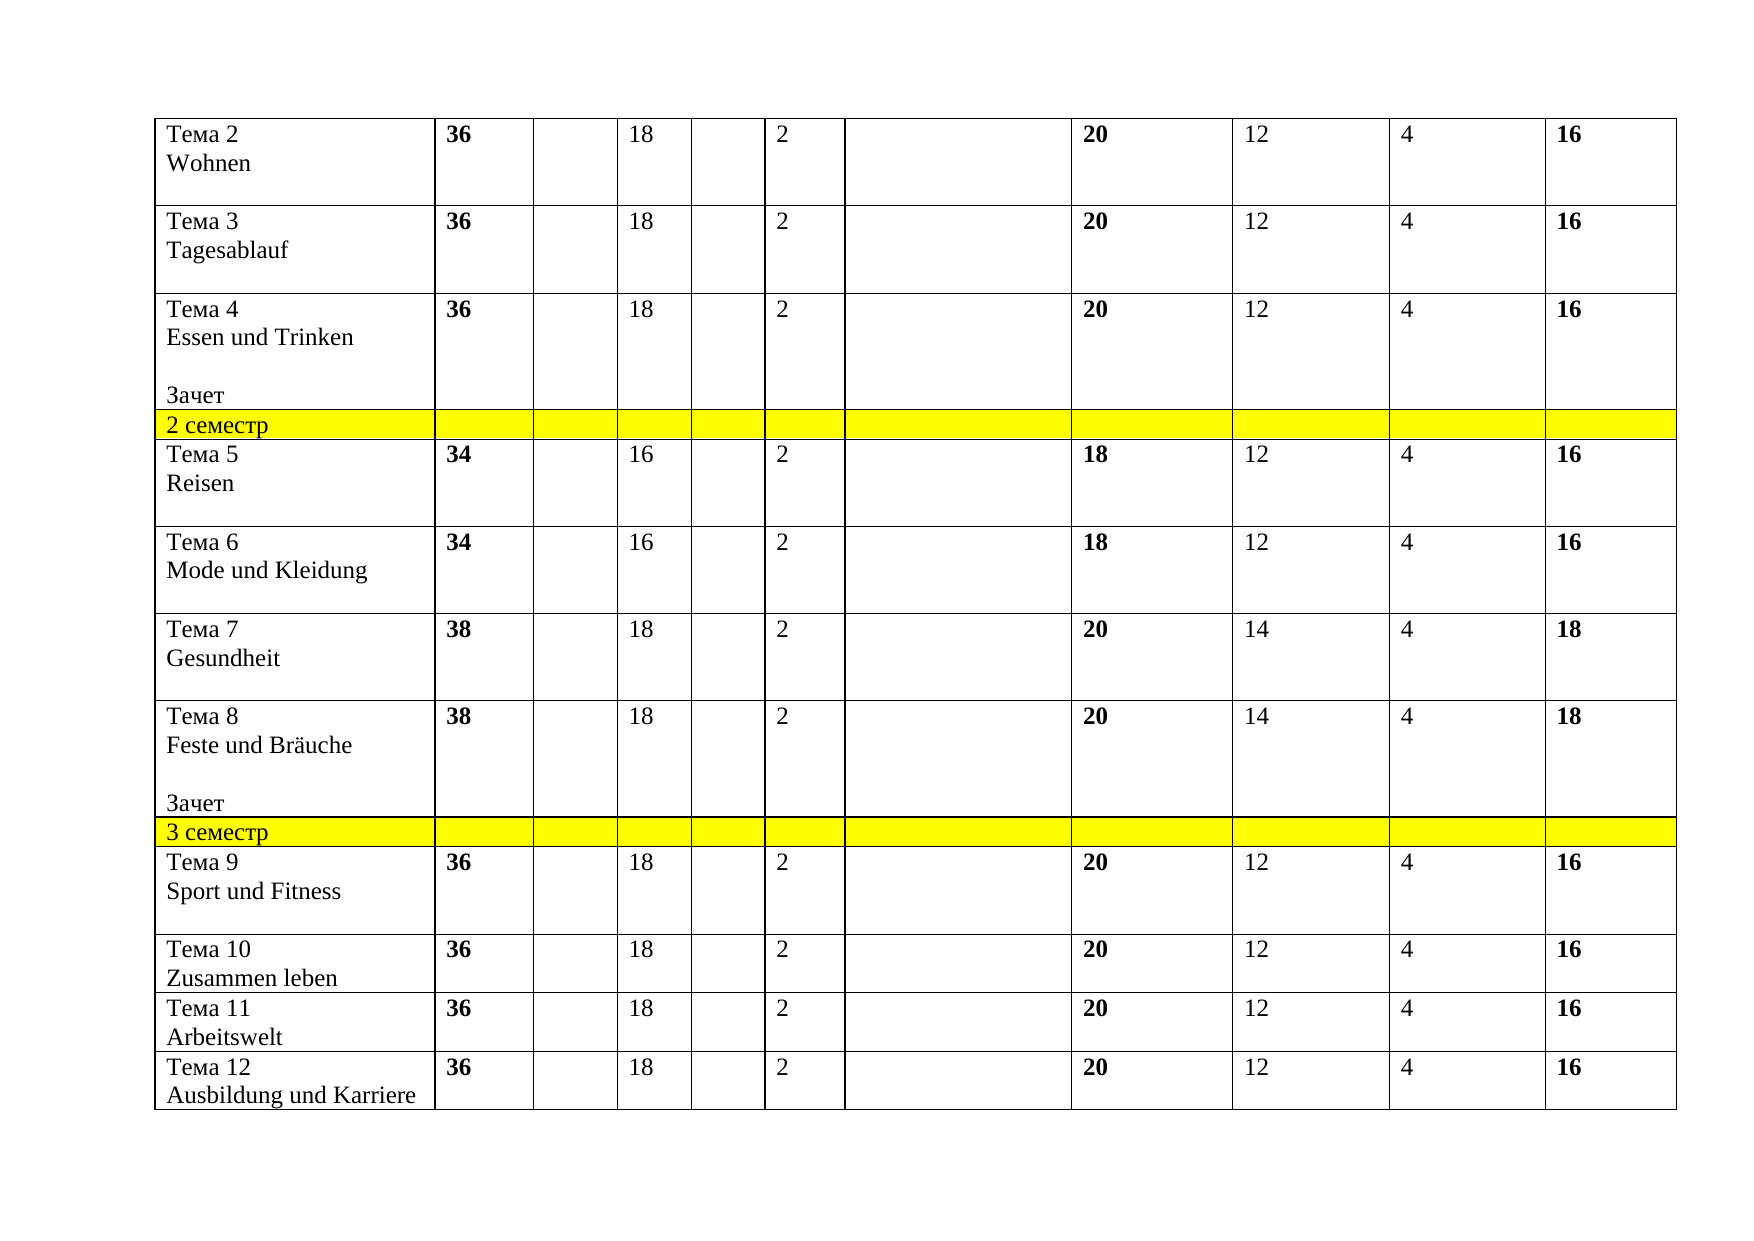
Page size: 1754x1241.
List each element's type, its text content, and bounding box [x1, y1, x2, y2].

table_cell [1546, 410, 1676, 438]
table_cell [692, 614, 764, 700]
table_cell 34 [436, 527, 533, 613]
table_cell 16 [1546, 993, 1676, 1051]
table_cell [846, 614, 1071, 700]
table_cell [534, 410, 617, 438]
table_cell 2 [766, 294, 844, 409]
table_cell 18 [618, 935, 691, 992]
table_cell 18 [618, 119, 691, 205]
table_cell [534, 1052, 617, 1109]
table_cell [618, 818, 691, 846]
table_cell [692, 527, 764, 613]
table_cell 36 [436, 993, 533, 1051]
table_cell 16 [1546, 1052, 1676, 1109]
table_cell 3 семестр [156, 818, 434, 846]
table_cell 4 [1390, 440, 1545, 526]
table_cell 36 [436, 294, 533, 409]
table_cell 36 [436, 1052, 533, 1109]
table_cell [846, 206, 1071, 293]
table_cell 20 [1072, 294, 1232, 409]
table_cell [692, 294, 764, 409]
table_cell [846, 993, 1071, 1051]
table_cell 2 [766, 935, 844, 992]
table_cell 12 [1233, 527, 1389, 613]
table_cell [1072, 818, 1232, 846]
table_cell 2 [766, 701, 844, 816]
table_cell 20 [1072, 701, 1232, 816]
table_cell [692, 410, 764, 438]
table_cell [618, 410, 691, 438]
table_cell [534, 701, 617, 816]
table_cell 18 [618, 206, 691, 293]
table_cell [692, 119, 764, 205]
table_cell 18 [618, 1052, 691, 1109]
table_cell [436, 410, 533, 438]
table_cell 18 [618, 614, 691, 700]
table_cell [692, 206, 764, 293]
table_cell 2 [766, 1052, 844, 1109]
table_cell 18 [1546, 701, 1676, 816]
table_cell 38 [436, 701, 533, 816]
table_cell 20 [1072, 614, 1232, 700]
table_cell 36 [436, 119, 533, 205]
table_cell [692, 818, 764, 846]
table_cell Тема 5 Reisen [156, 440, 434, 526]
table_cell Тема 9 Sport und Fitness [156, 847, 434, 933]
table_cell 12 [1233, 1052, 1389, 1109]
table_cell [766, 818, 844, 846]
table_cell 2 [766, 993, 844, 1051]
table_cell [1390, 818, 1545, 846]
table_cell [846, 847, 1071, 933]
table_cell [1072, 410, 1232, 438]
table_cell [692, 847, 764, 933]
table_cell [846, 527, 1071, 613]
table_cell 18 [618, 993, 691, 1051]
table_cell 4 [1390, 993, 1545, 1051]
table_cell [692, 993, 764, 1051]
table_cell 2 [766, 119, 844, 205]
table_cell 4 [1390, 701, 1545, 816]
table_cell 2 [766, 847, 844, 933]
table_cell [156, 1052, 434, 1109]
table_cell [436, 818, 533, 846]
table_cell [692, 935, 764, 992]
table_cell 2 [766, 206, 844, 293]
table_cell 12 [1233, 294, 1389, 409]
table_cell 4 [1390, 614, 1545, 700]
table_cell 12 [1233, 119, 1389, 205]
table_cell Тема 6 Mode und Kleidung [156, 527, 434, 613]
table_cell [846, 818, 1071, 846]
table_cell 18 [1072, 527, 1232, 613]
table_cell 4 [1390, 847, 1545, 933]
table_cell 2 семестр [156, 410, 434, 438]
table_cell [534, 818, 617, 846]
table_cell 4 [1390, 1052, 1545, 1109]
table_cell 36 [436, 847, 533, 933]
table_cell 20 [1072, 993, 1232, 1051]
table_cell 20 [1072, 206, 1232, 293]
table_cell 12 [1233, 847, 1389, 933]
table_cell [846, 440, 1071, 526]
table_cell [534, 935, 617, 992]
table_cell 36 [436, 206, 533, 293]
table_cell 18 [1072, 440, 1232, 526]
table_cell [692, 701, 764, 816]
table_cell [534, 527, 617, 613]
table_cell Тема 8 Feste und Bräuche Зачет [156, 701, 434, 816]
table_cell [534, 993, 617, 1051]
table_cell 18 [618, 294, 691, 409]
table_cell 20 [1072, 1052, 1232, 1109]
table_cell Тема 7 Gesundheit [156, 614, 434, 700]
table_cell 34 [436, 440, 533, 526]
table_cell 2 [766, 614, 844, 700]
table_cell [1390, 410, 1545, 438]
table_cell [846, 1052, 1071, 1109]
table_cell 16 [1546, 294, 1676, 409]
table_cell Тема 4 Essen und Trinken Зачет [156, 294, 434, 409]
table_cell 4 [1390, 935, 1545, 992]
table_cell 12 [1233, 993, 1389, 1051]
table_cell [846, 410, 1071, 438]
table_cell 36 [436, 935, 533, 992]
table_cell 12 [1233, 206, 1389, 293]
table_cell 16 [1546, 206, 1676, 293]
table_cell 12 [1233, 440, 1389, 526]
table_cell Тема 10 Zusammen leben [156, 935, 434, 992]
table_cell [534, 119, 617, 205]
table_cell [846, 935, 1071, 992]
table_cell [692, 440, 764, 526]
table_cell Тема 2 Wohnen [156, 119, 434, 205]
table_cell [766, 410, 844, 438]
table_cell 2 [766, 440, 844, 526]
table_cell 18 [1546, 614, 1676, 700]
table_cell [534, 847, 617, 933]
table_cell [1233, 410, 1389, 438]
table_cell [534, 440, 617, 526]
table_cell Тема 3 Tagesablauf [156, 206, 434, 293]
table_cell [1233, 818, 1389, 846]
table_cell 16 [1546, 527, 1676, 613]
table_cell 20 [1072, 847, 1232, 933]
table_cell 16 [1546, 119, 1676, 205]
table_cell 4 [1390, 119, 1545, 205]
table_cell 18 [618, 701, 691, 816]
table_cell 38 [436, 614, 533, 700]
table_cell Тема 11 Arbeitswelt [156, 993, 434, 1051]
table_cell 14 [1233, 701, 1389, 816]
table_cell [846, 294, 1071, 409]
table_cell 16 [1546, 440, 1676, 526]
table_cell [692, 1052, 764, 1109]
table_cell 20 [1072, 935, 1232, 992]
table_cell 4 [1390, 206, 1545, 293]
table_cell [534, 614, 617, 700]
table_cell 12 [1233, 935, 1389, 992]
table_cell [846, 119, 1071, 205]
table_cell 2 [766, 527, 844, 613]
table_cell [846, 701, 1071, 816]
table_cell 16 [1546, 935, 1676, 992]
table_cell [534, 294, 617, 409]
table_cell 16 [618, 440, 691, 526]
table_cell 4 [1390, 527, 1545, 613]
table_cell 14 [1233, 614, 1389, 700]
table_cell 18 [618, 847, 691, 933]
table_cell [534, 206, 617, 293]
table_cell 4 [1390, 294, 1545, 409]
table_cell 16 [1546, 847, 1676, 933]
table_cell [1546, 818, 1676, 846]
table_cell 16 [618, 527, 691, 613]
table_cell 20 [1072, 119, 1232, 205]
